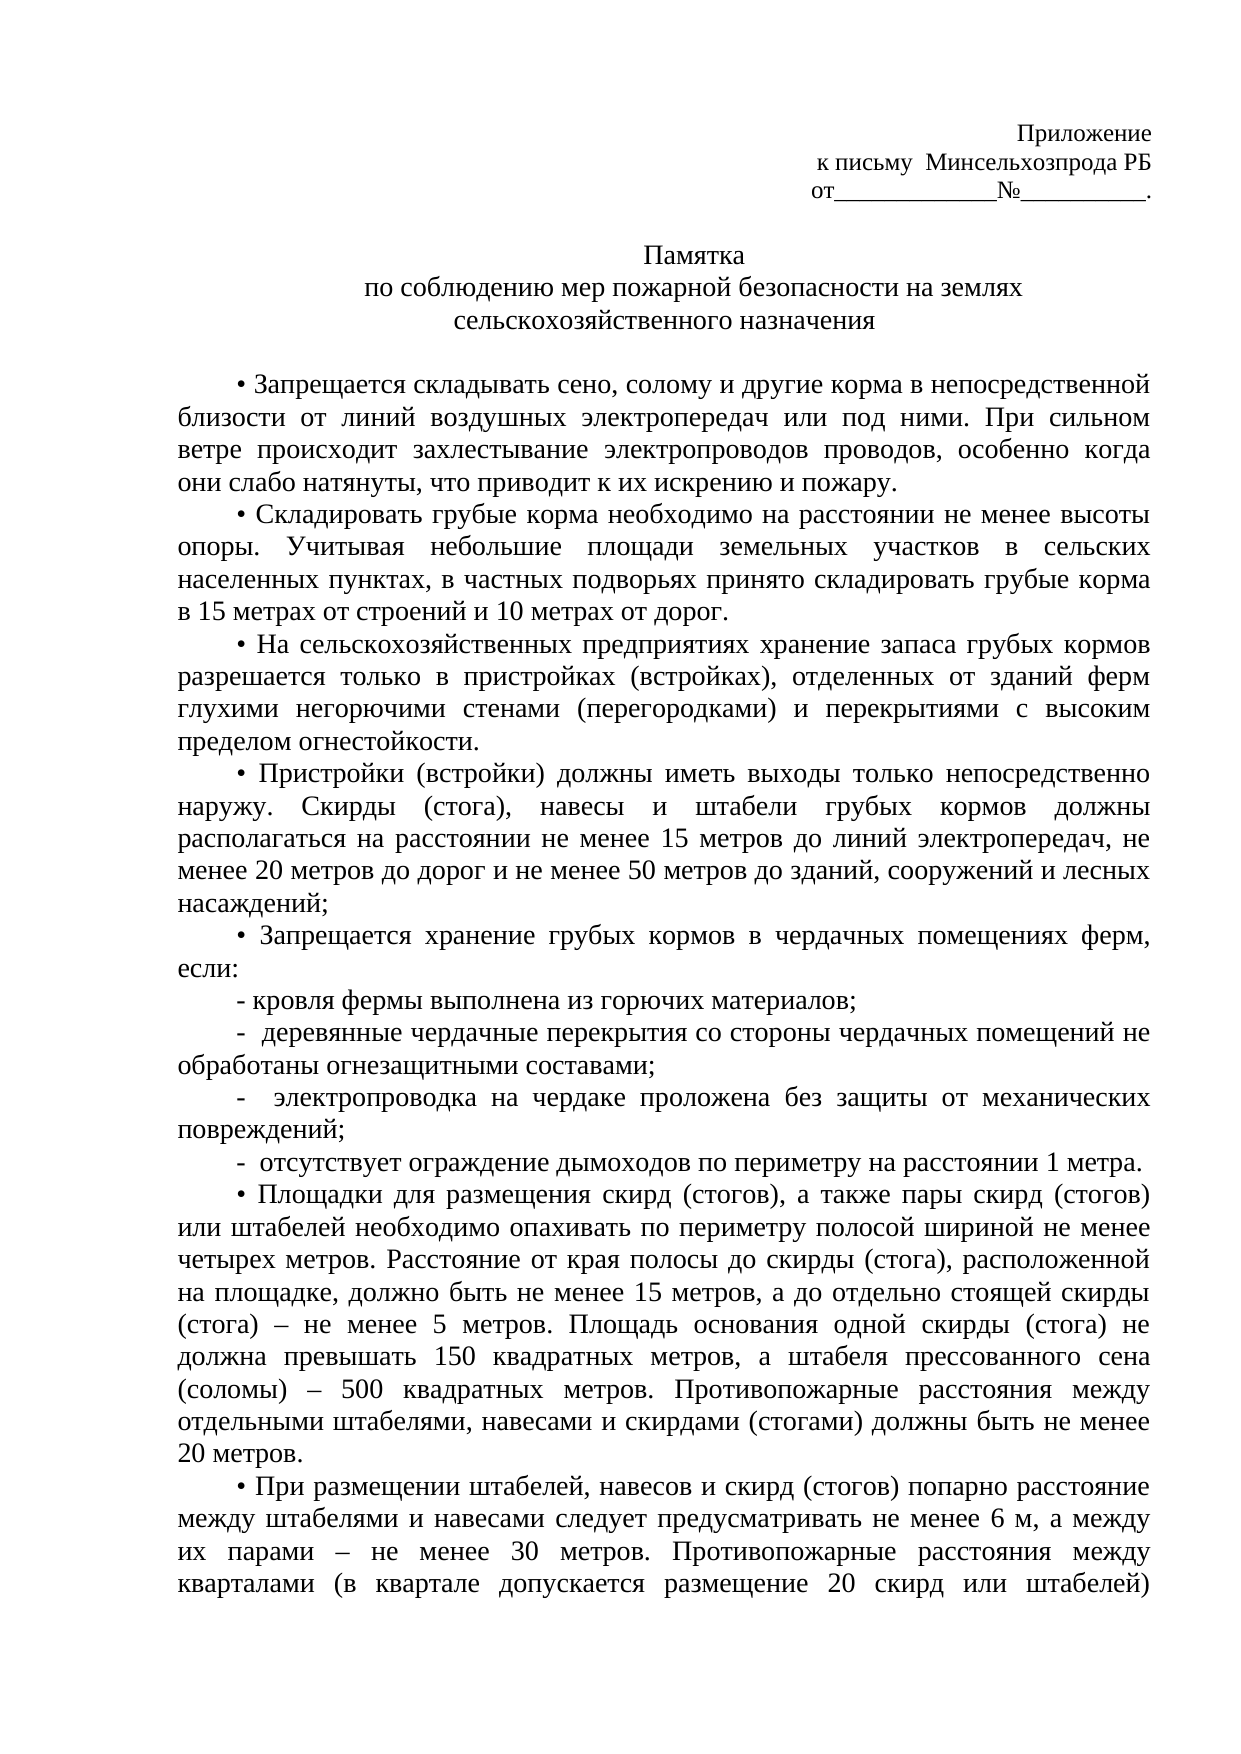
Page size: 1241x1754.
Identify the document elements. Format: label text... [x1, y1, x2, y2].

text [177, 1469, 1152, 1598]
text • Запрещается складывать сено, солому и другие корма в непосредственной близости от линий воздушных электропередач или под ними. При сильном ветре происходит захлестывание электропроводов проводов, особенно когда они слабо натянуты, что приводит к их искрению и пожару. [177, 367, 1152, 497]
text • Пристройки (встройки) должны иметь выходы только непосредственно наружу. Скирды (стога), навесы и штабели грубых кормов должны располагаться на расстоянии не менее 15 метров до линий электропередач, не менее 20 метров до дорог и не менее 50 метров до зданий, сооружений и лесных насаждений; [177, 756, 1152, 918]
text - отсутствует ограждение дымоходов по периметру на расстоянии 1 метра. [177, 1145, 1152, 1177]
text - электропроводка на чердаке проложена без защиты от механических повреждений; [177, 1080, 1152, 1145]
text Приложение [177, 118, 1152, 147]
text по соблюдению мер пожарной безопасности на землях сельскохозяйственного назначения [177, 270, 1152, 335]
text к письму Минсельхозпрода РБ [177, 147, 1152, 176]
text от_____________№__________. [177, 176, 1152, 204]
text Памятка [177, 238, 1152, 270]
text - кровля фермы выполнена из горючих материалов; [177, 983, 1152, 1015]
text • Площадки для размещения скирд (стогов), а также пары скирд (стогов) или штабелей необходимо опахивать по периметру полосой шириной не менее четырех метров. Расстояние от края полосы до скирды (стога), расположенной на площадке, должно быть не менее 15 метров, а до отдельно стоящей скирды (стога) – не менее 5 метров. Площадь основания одной скирды (стога) не должна превышать 150 квадратных метров, а штабеля прессованного сена (соломы) – 500 квадратных метров. Противопожарные расстояния между отдельными штабелями, навесами и скирдами (стогами) должны быть не менее 20 метров. [177, 1177, 1152, 1469]
text • Запрещается хранение грубых кормов в чердачных помещениях ферм, если: [177, 918, 1152, 983]
text • На сельскохозяйственных предприятиях хранение запаса грубых кормов разрешается только в пристройках (встройках), отделенных от зданий ферм глухими негорючими стенами (перегородками) и перекрытиями с высоким пределом огнестойкости. [177, 627, 1152, 756]
text - деревянные чердачные перекрытия со стороны чердачных помещений не обработаны огнезащитными составами; [177, 1015, 1152, 1080]
text • Складировать грубые корма необходимо на расстоянии не менее высоты опоры. Учитывая небольшие площади земельных участков в сельских населенных пунктах, в частных подворьях принято складировать грубые корма в 15 метрах от строений и 10 метрах от дорог. [177, 497, 1152, 627]
